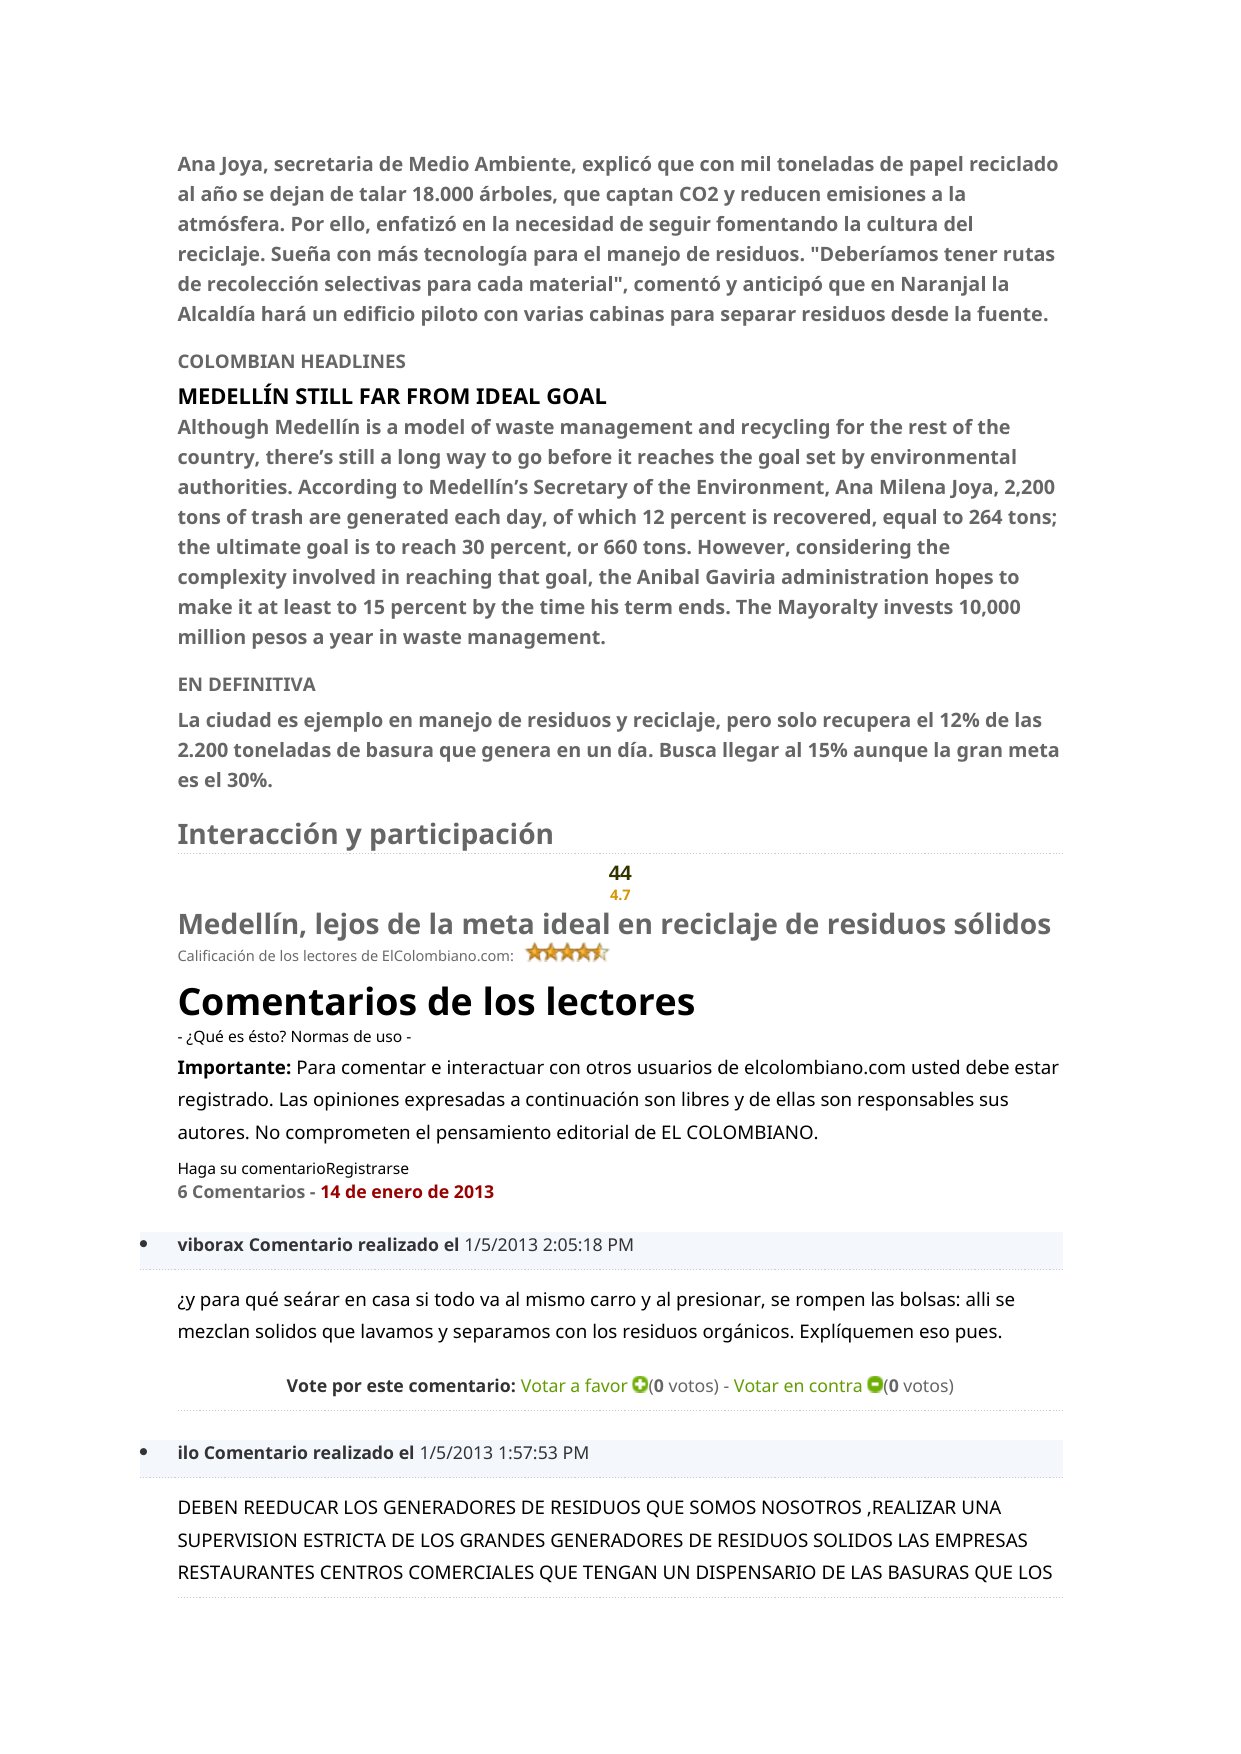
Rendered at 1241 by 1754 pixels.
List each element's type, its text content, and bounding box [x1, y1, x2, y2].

text Ana Joya, secretaria de Medio Ambiente, explicó que con mil toneladas de papel reciclado al año se dejan de talar 18.000 árboles, que captan CO2 y reducen emisiones a la atmósfera. Por ello, enfatizó en la necesidad de seguir fomentando la cultura del reciclaje. Sueña con más tecnología para el manejo de residuos. "Deberíamos tener rutas de recolección selectivas para cada material", comentó y anticipó que en Naranjal la Alcaldía hará un edificio piloto con varias cabinas para separar residuos desde la fuente. [177, 148, 1063, 328]
text Interacción y participación [177, 814, 1063, 854]
text MEDELLÍN STILL FAR FROM IDEAL GOAL [177, 381, 1063, 411]
text - ¿Qué es ésto? Normas de uso - [177, 1026, 1063, 1047]
text Calificación de los lectores de ElColombiano.com: [177, 943, 1063, 966]
text Haga su comentarioRegistrarse [177, 1158, 1063, 1179]
text Although Medellín is a model of waste management and recycling for the rest of the country, there’s still a long way to go before it reaches the goal set by environmental authorities. According to Medellín’s Secretary of the Environment, Ana Milena Joya, 2,200 tons of trash are generated each day, of which 12 percent is recovered, equal to 264 tons; the ultimate goal is to reach 30 percent, or 660 tons. However, considering the complexity involved in reaching that goal, the Anibal Gaviria administration hopes to make it at least to 15 percent by the time his term ends. The Mayoralty invests 10,000 million pesos a year in waste management. [177, 411, 1063, 651]
text 6 Comentarios - 14 de enero de 2013 [177, 1179, 1063, 1203]
picture [517, 942, 618, 962]
text ¿y para qué seárar en casa si todo va al mismo carro y al presionar, se rompen las bolsas: alli se mezclan solidos que lavamos y separamos con los residuos orgánicos. Explíquemen eso pues. [177, 1279, 1063, 1344]
text Medellín, lejos de la meta ideal en reciclaje de residuos sólidos [177, 904, 1063, 943]
list ilo Comentario realizado el 1/5/2013 1:57:53 PM [140, 1440, 1063, 1478]
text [177, 1487, 1063, 1598]
text La ciudad es ejemplo en manejo de residuos y reciclaje, pero solo recupera el 12% de las 2.200 toneladas de basura que genera en un día. Busca llegar al 15% aunque la gran meta es el 30%. [177, 704, 1063, 794]
list viborax Comentario realizado el 1/5/2013 2:05:18 PM [140, 1232, 1063, 1270]
text COLOMBIAN HEADLINES [177, 348, 1063, 374]
text EN DEFINITIVA [177, 671, 1063, 697]
text 4.7 [177, 884, 1063, 904]
picture [867, 1376, 884, 1393]
text Vote por este comentario: Votar a favor (0 votos) - Votar en contra (0 votos) [177, 1373, 1063, 1411]
text 44 [177, 861, 1063, 884]
picture [632, 1376, 649, 1393]
text Importante: Para comentar e interactuar con otros usuarios de elcolombiano.com usted debe estar registrado. Las opiniones expresadas a continuación son libres y de ellas son responsables sus autores. No comprometen el pensamiento editorial de EL COLOMBIANO. [177, 1047, 1063, 1144]
text Comentarios de los lectores [177, 975, 1063, 1026]
